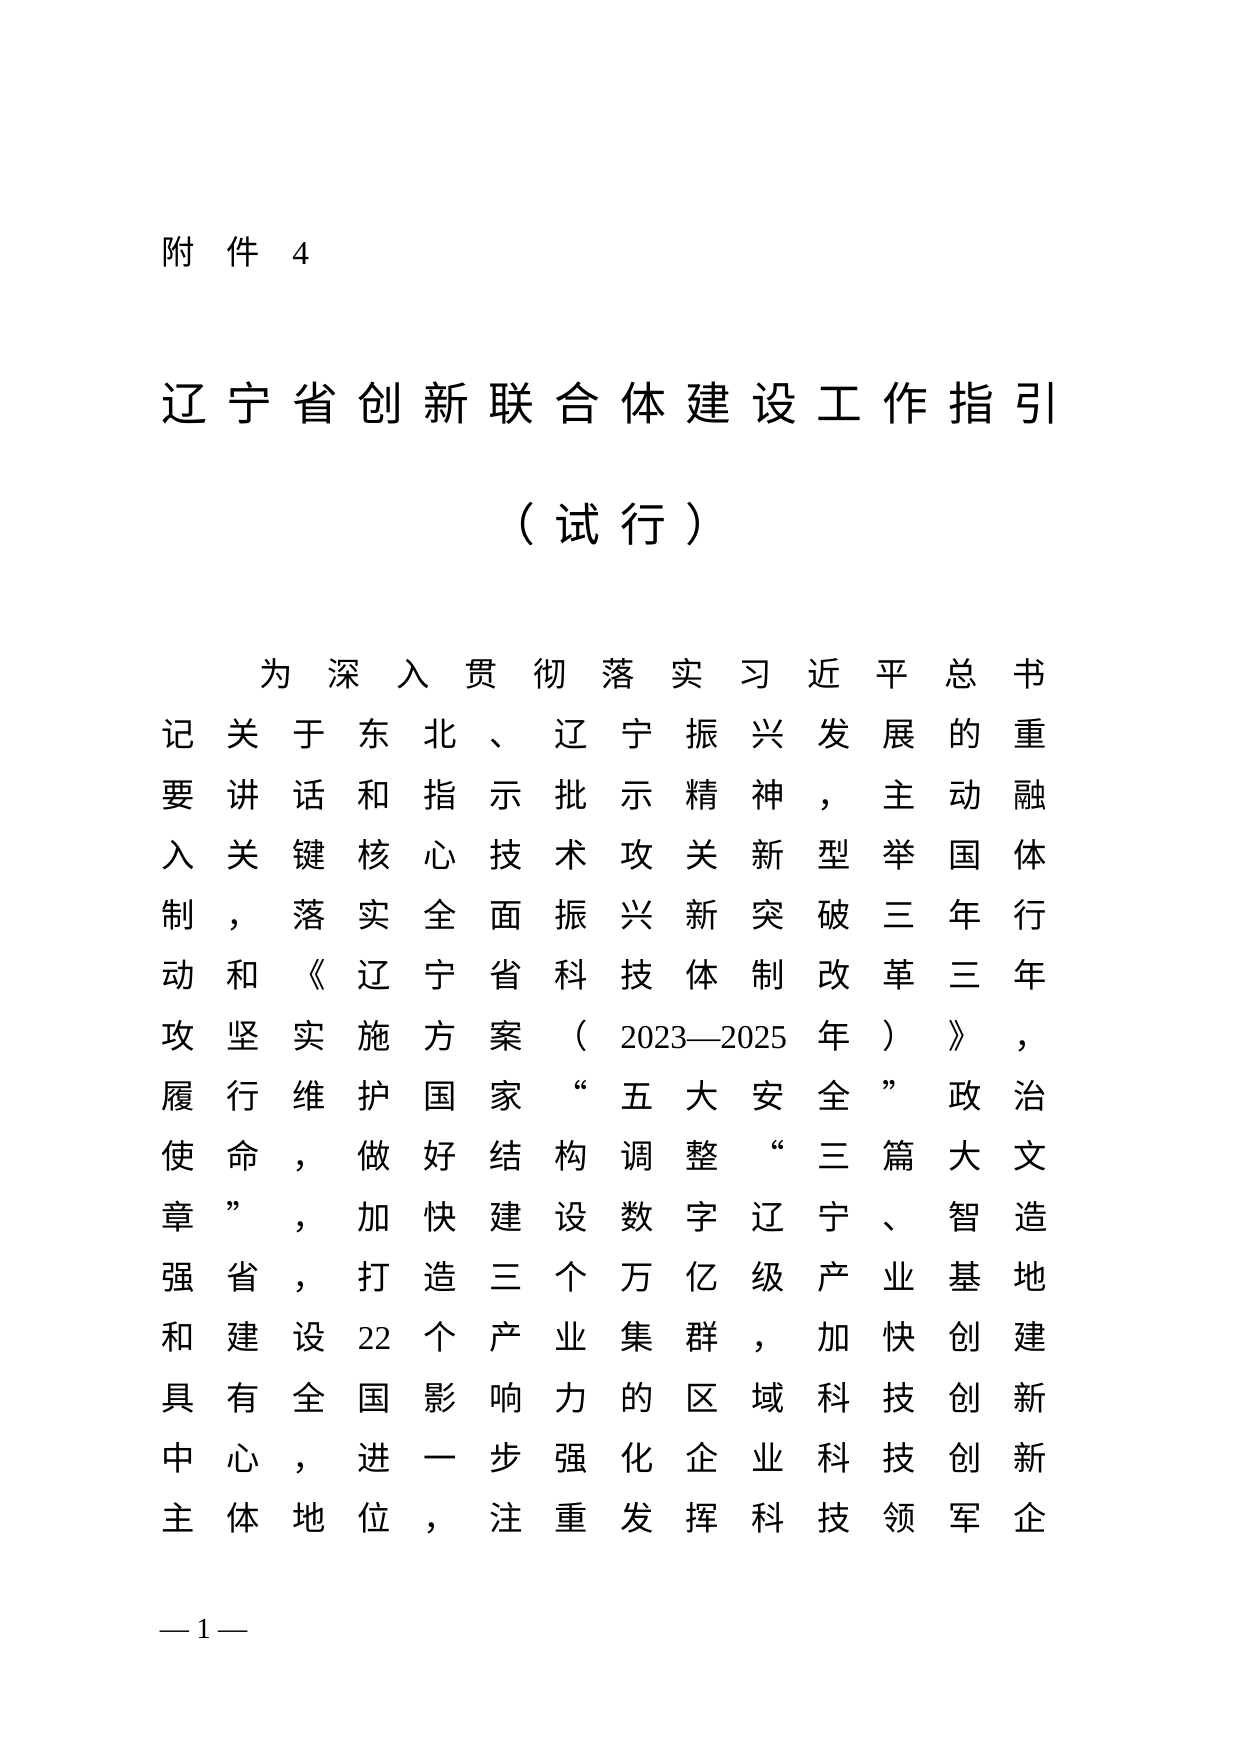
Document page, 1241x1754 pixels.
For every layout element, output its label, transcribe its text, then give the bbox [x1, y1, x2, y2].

subtitle 附件4 [161, 219, 1079, 280]
subtitle 辽宁省创新联合体建设工作指引（试行） [161, 340, 1079, 581]
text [161, 642, 1079, 1546]
